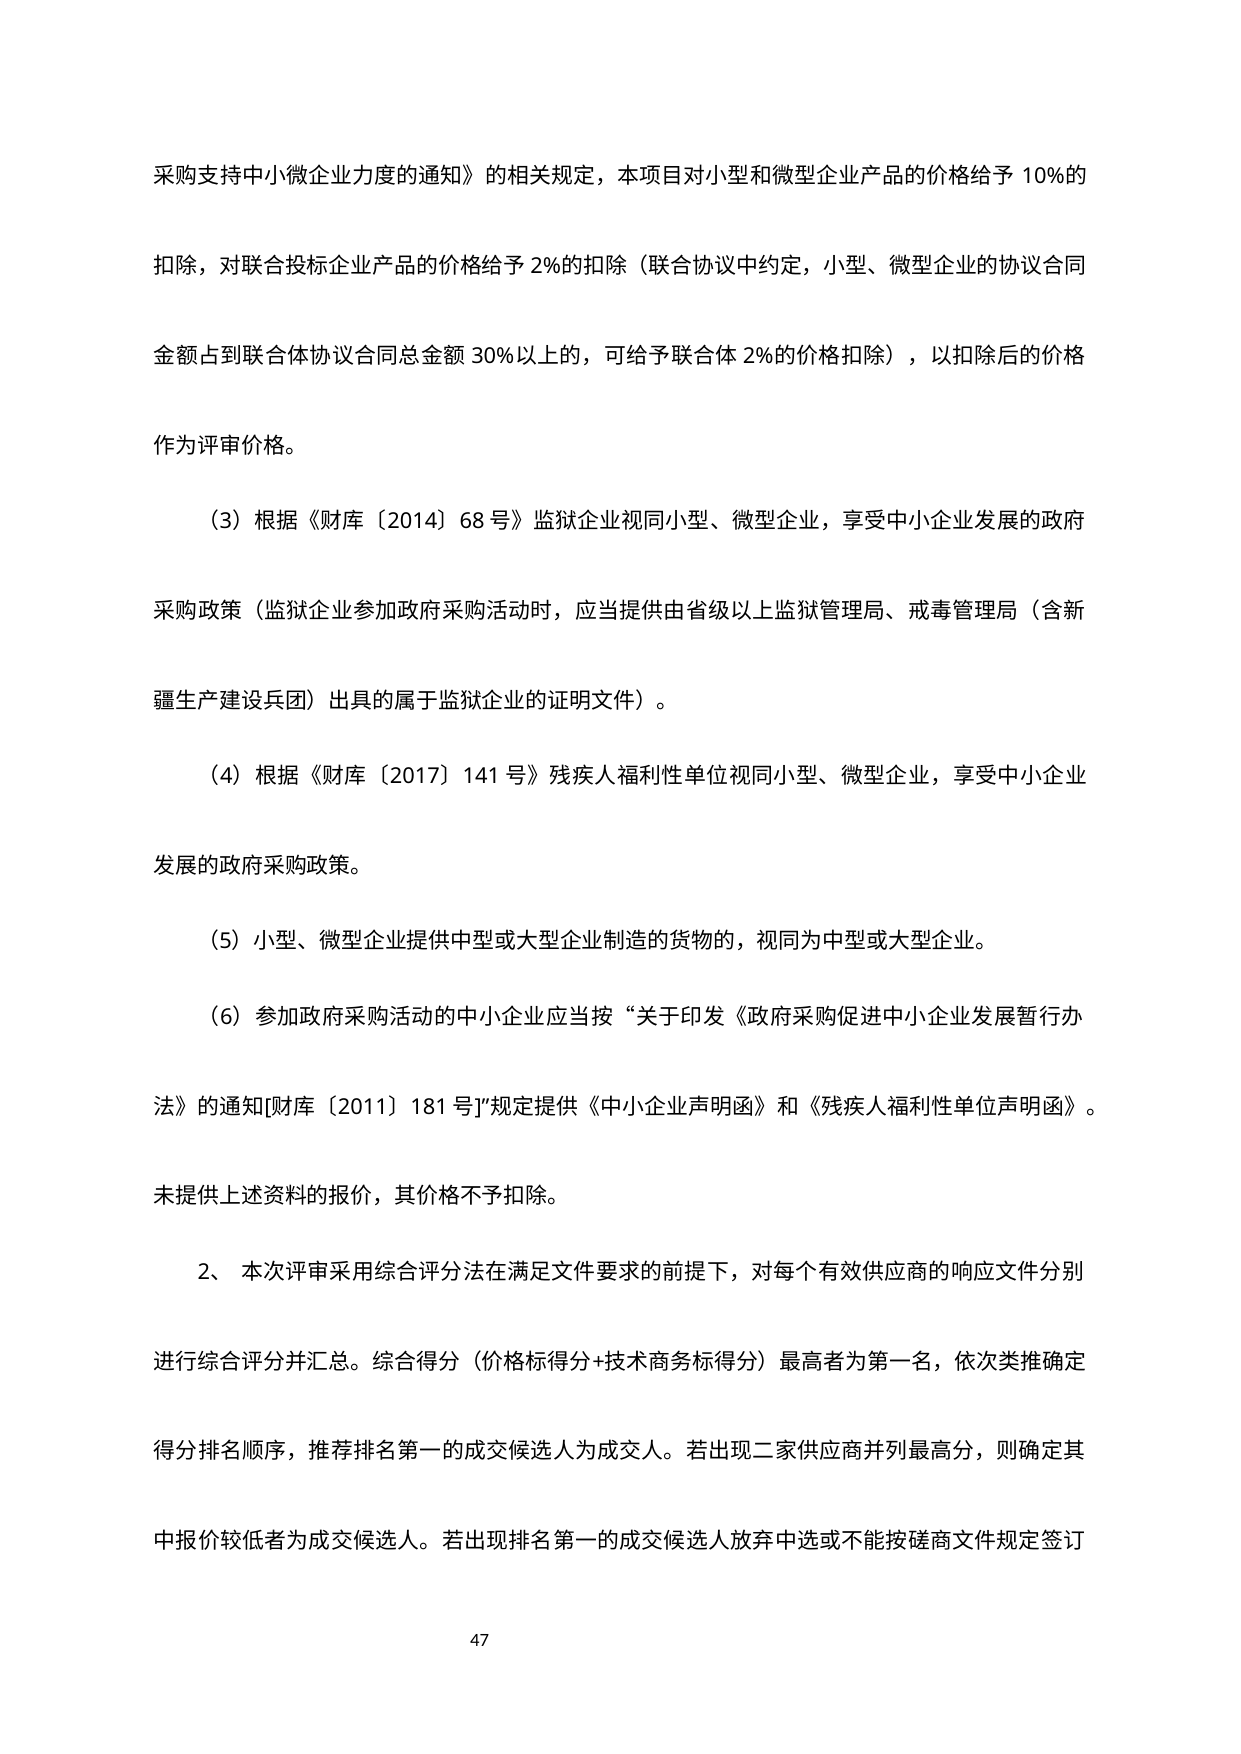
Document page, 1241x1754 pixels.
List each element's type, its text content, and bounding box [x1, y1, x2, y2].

text （6）参加政府采购活动的中小企业应当按“关于印发《政府采购促进中小企业发展暂行办法》的通知[财库〔2011〕181号]”规定提供《中小企业声明函》和《残疾人福利性单位声明函》。未提供上述资料的报价，其价格不予扣除。 [153, 985, 1087, 1224]
text （4）根据《财库〔2017〕141号》残疾人福利性单位视同小型、微型企业，享受中小企业发展的政府采购政策。 [153, 744, 1087, 894]
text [153, 1240, 1087, 1569]
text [153, 144, 1087, 473]
text （5）小型、微型企业提供中型或大型企业制造的货物的，视同为中型或大型企业。 [153, 909, 1087, 969]
text （3）根据《财库〔2014〕68号》监狱企业视同小型、微型企业，享受中小企业发展的政府采购政策（监狱企业参加政府采购活动时，应当提供由省级以上监狱管理局、戒毒管理局（含新疆生产建设兵团）出具的属于监狱企业的证明文件）。 [153, 489, 1087, 728]
